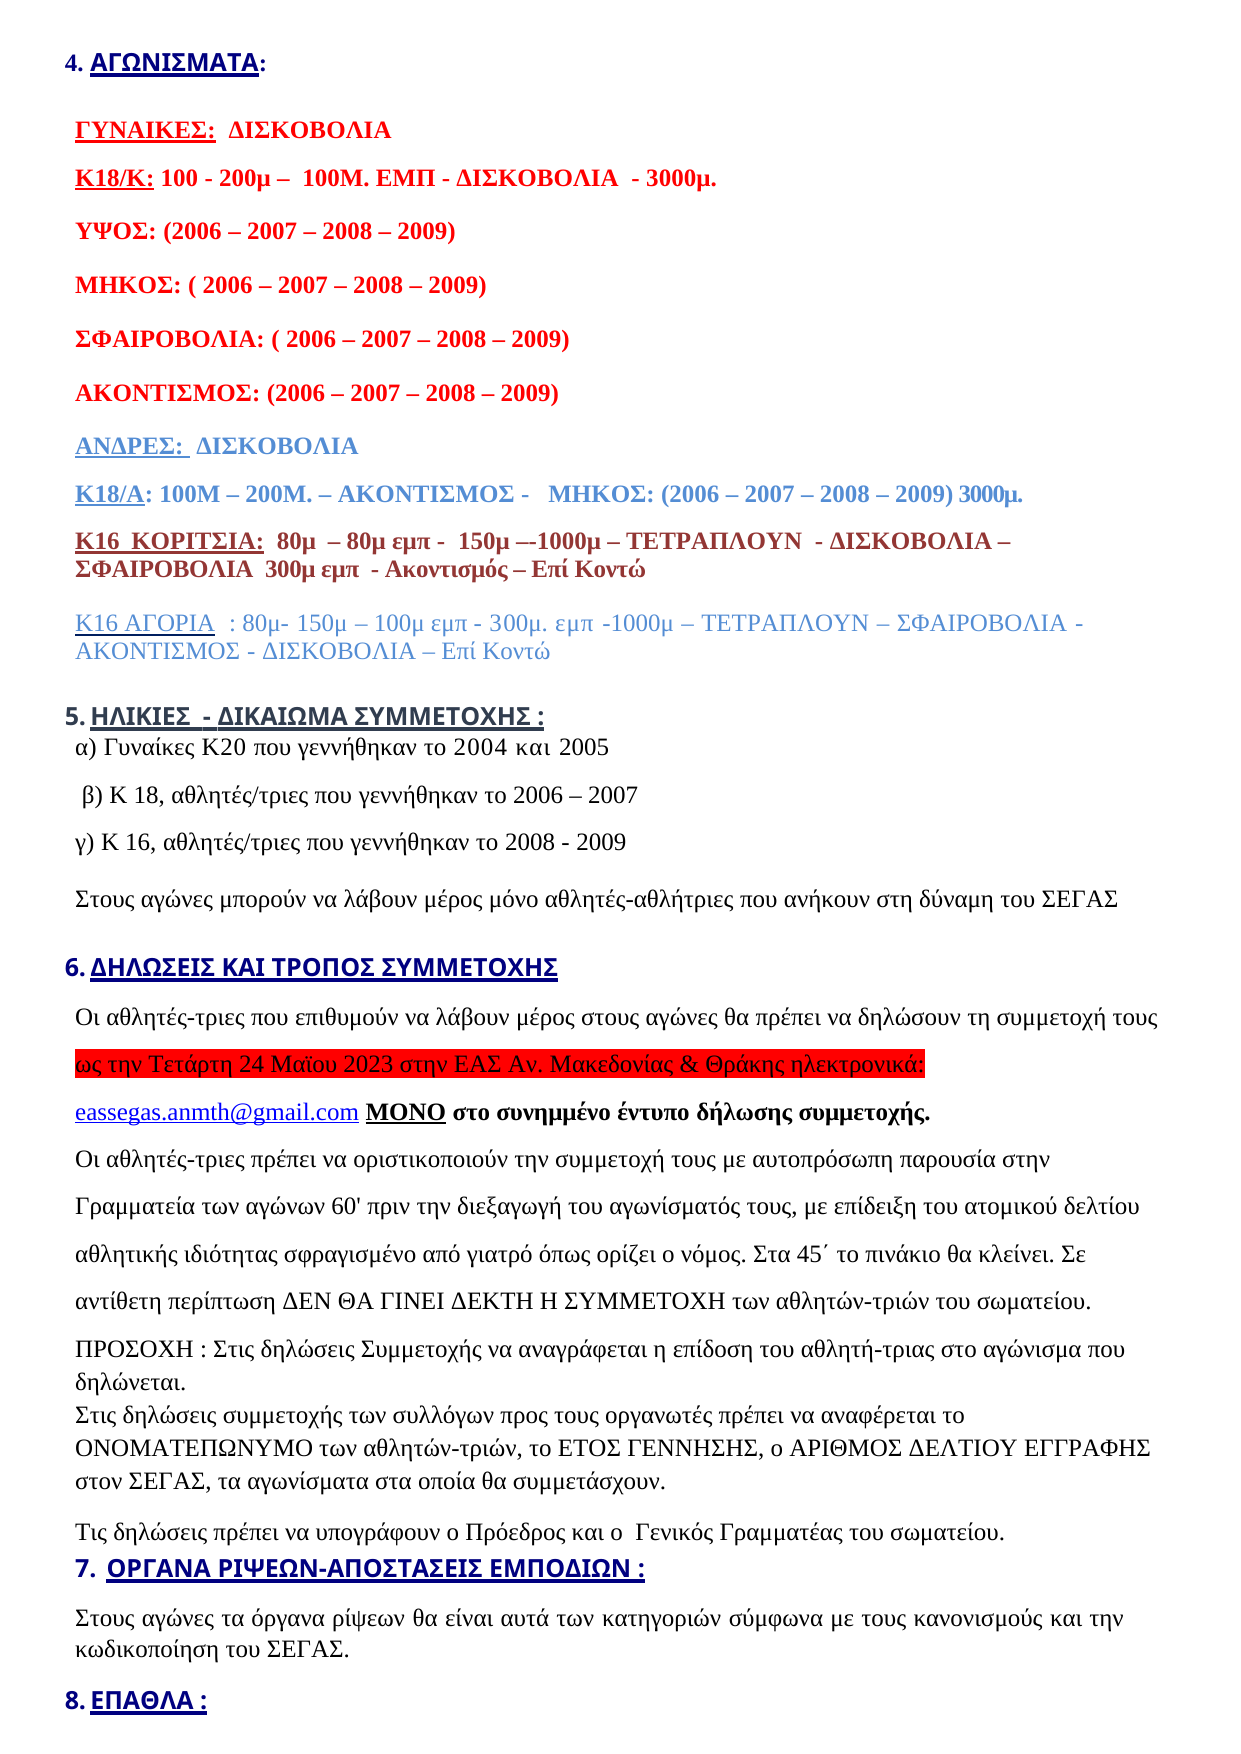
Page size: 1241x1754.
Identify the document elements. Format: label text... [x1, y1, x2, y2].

text ΜΗΚΟΣ: ( 2006 – 2007 – 2008 – 2009) [75, 270, 1182, 299]
subtitle ΟΡΓΑΝΑ ΡΙΨΕΩΝ-ΑΠΟΣΤΑΣΕΙΣ ΕΜΠΟΔΙΩΝ : [75, 1551, 1182, 1584]
text Οι αθλητές-τριες που επιθυμούν να λάβουν μέρος στους αγώνες θα πρέπει να δηλώσουν τη συμμετοχή τους ως την Τετάρτη 24 Μαϊου 2023 στην ΕΑΣ Αν. Μακεδονίας & Θράκης ηλεκτρονικά: eassegas.anmth@gmail.com ΜΟΝΟ στο συνημμένο έντυπο δήλωσης συμμετοχής. [75, 1002, 1159, 1125]
text Κ18/Κ: 100 - 200μ – 100Μ. ΕΜΠ - ΔΙΣΚΟΒΟΛΙΑ - 3000μ. [75, 163, 756, 191]
text Κ16 ΚΟΡΙΤΣΙΑ: 80μ – 80μ εμπ - 150μ –-1000μ – ΤΕΤΡΑΠΛΟΥΝ - ΔΙΣΚΟΒΟΛΙΑ – ΣΦΑΙΡΟΒΟΛΙΑ 300μ εμπ - Ακοντισμός – Επί Κοντώ [75, 528, 1182, 583]
text ΑΚΟΝΤΙΣΜΟΣ: (2006 – 2007 – 2008 – 2009) [75, 378, 1182, 406]
subtitle Κ18/Α: 100Μ – 200Μ. – ΑΚΟΝΤΙΣΜΟΣ - ΜΗΚΟΣ: (2006 – 2007 – 2008 – 2009) 3000μ. [75, 479, 1127, 508]
text γ) Κ 16, αθλητές/τριες που γεννήθηκαν το 2008 - 2009 [75, 827, 1182, 856]
subtitle YΨOΣ: (2006 – 2007 – 2008 – 2009) [75, 216, 1182, 245]
list ΑΓΩΝΙΣΜΑΤΑ: [64, 44, 1182, 78]
text ΠΡΟΣΟΧΗ : Στις δηλώσεις Συμμετοχής να αναγράφεται η επίδοση του αθλητή-τριας στο αγώνισμα που δηλώνεται. [75, 1334, 1159, 1395]
subtitle ΣΦΑΙΡΟΒΟΛΙΑ: ( 2006 – 2007 – 2008 – 2009) [75, 324, 1182, 353]
text Κ16 ΑΓΟΡΙΑ : 80μ- 150μ – 100μ εμπ - 300μ. εμπ -1000μ – ΤΕΤΡΑΠΛΟΥΝ – ΣΦΑΙΡΟΒΟΛΙΑ - ΑΚΟΝΤΙΣΜΟΣ - ΔΙΣΚΟΒΟΛΙΑ – Επί Κοντώ [75, 610, 1182, 665]
text Στις δηλώσεις συμμετοχής των συλλόγων προς τους οργανωτές πρέπει να αναφέρεται το ΟΝΟΜΑΤΕΠΩΝΥΜΟ των αθλητών-τριών, το ΕΤΟΣ ΓΕΝΝΗΣΗΣ, ο ΑΡΙΘΜΟΣ ΔΕΛΤΙΟΥ ΕΓΓΡΑΦΗΣ στον ΣΕΓΑΣ, τα αγωνίσματα στα οποία θα συμμετάσχουν. [75, 1400, 1159, 1494]
text ΓΥΝΑΙΚΕΣ: ΔΙΣΚΟΒΟΛΙΑ [75, 115, 756, 144]
text α) Γυναίκες Κ20 που γεννήθηκαν το 2004 και 2005 [75, 732, 778, 761]
text Στους αγώνες μπορούν να λάβουν μέρος μόνο αθλητές-αθλήτριες που ανήκουν στη δύναμη του ΣΕΓΑΣ [75, 884, 1182, 913]
text β) Κ 18, αθλητές/τριες που γεννήθηκαν το 2006 – 2007 [75, 780, 778, 808]
subtitle ΕΠΑΘΛΑ : [64, 1682, 1182, 1716]
text Τις δηλώσεις πρέπει να υπογράφουν ο Πρόεδρος και ο Γενικός Γραμματέας του σωματείου. [75, 1517, 1159, 1546]
subtitle ΗΛΙΚΙΕΣ - ΔΙΚΑΙΩΜΑ ΣΥΜΜΕΤΟΧΗΣ : [64, 698, 1182, 732]
subtitle ΔΗΛΩΣΕΙΣ ΚΑΙ ΤΡΟΠΟΣ ΣΥΜΜΕΤΟΧΗΣ [64, 949, 1182, 983]
subtitle ΑΝΔΡΕΣ: ΔΙΣΚΟΒΟΛΙΑ [75, 431, 1127, 460]
text Οι αθλητές-τριες πρέπει να οριστικοποιούν την συμμετοχή τους με αυτοπρόσωπη παρουσία στην Γραμματεία των αγώνων 60' πριν την διεξαγωγή του αγωνίσματός τους, με επίδειξη του ατομικού δελτίου αθλητικής ιδιότητας σφραγισμένο από γιατρό όπως ορίζει ο νόμος. Στα 45΄ το πινάκιο θα κλείνει. Σε αντίθετη περίπτωση ΔΕΝ ΘΑ ΓΙΝΕΙ ΔΕΚΤΗ Η ΣΥΜΜΕΤΟΧΗ των αθλητών-τριών του σωματείου. [75, 1144, 1159, 1315]
text Στους αγώνες τα όργανα ρίψεων θα είναι αυτά των κατηγοριών σύμφωνα με τους κανονισμούς και την κωδικοποίηση του ΣΕΓΑΣ. [75, 1603, 1182, 1663]
